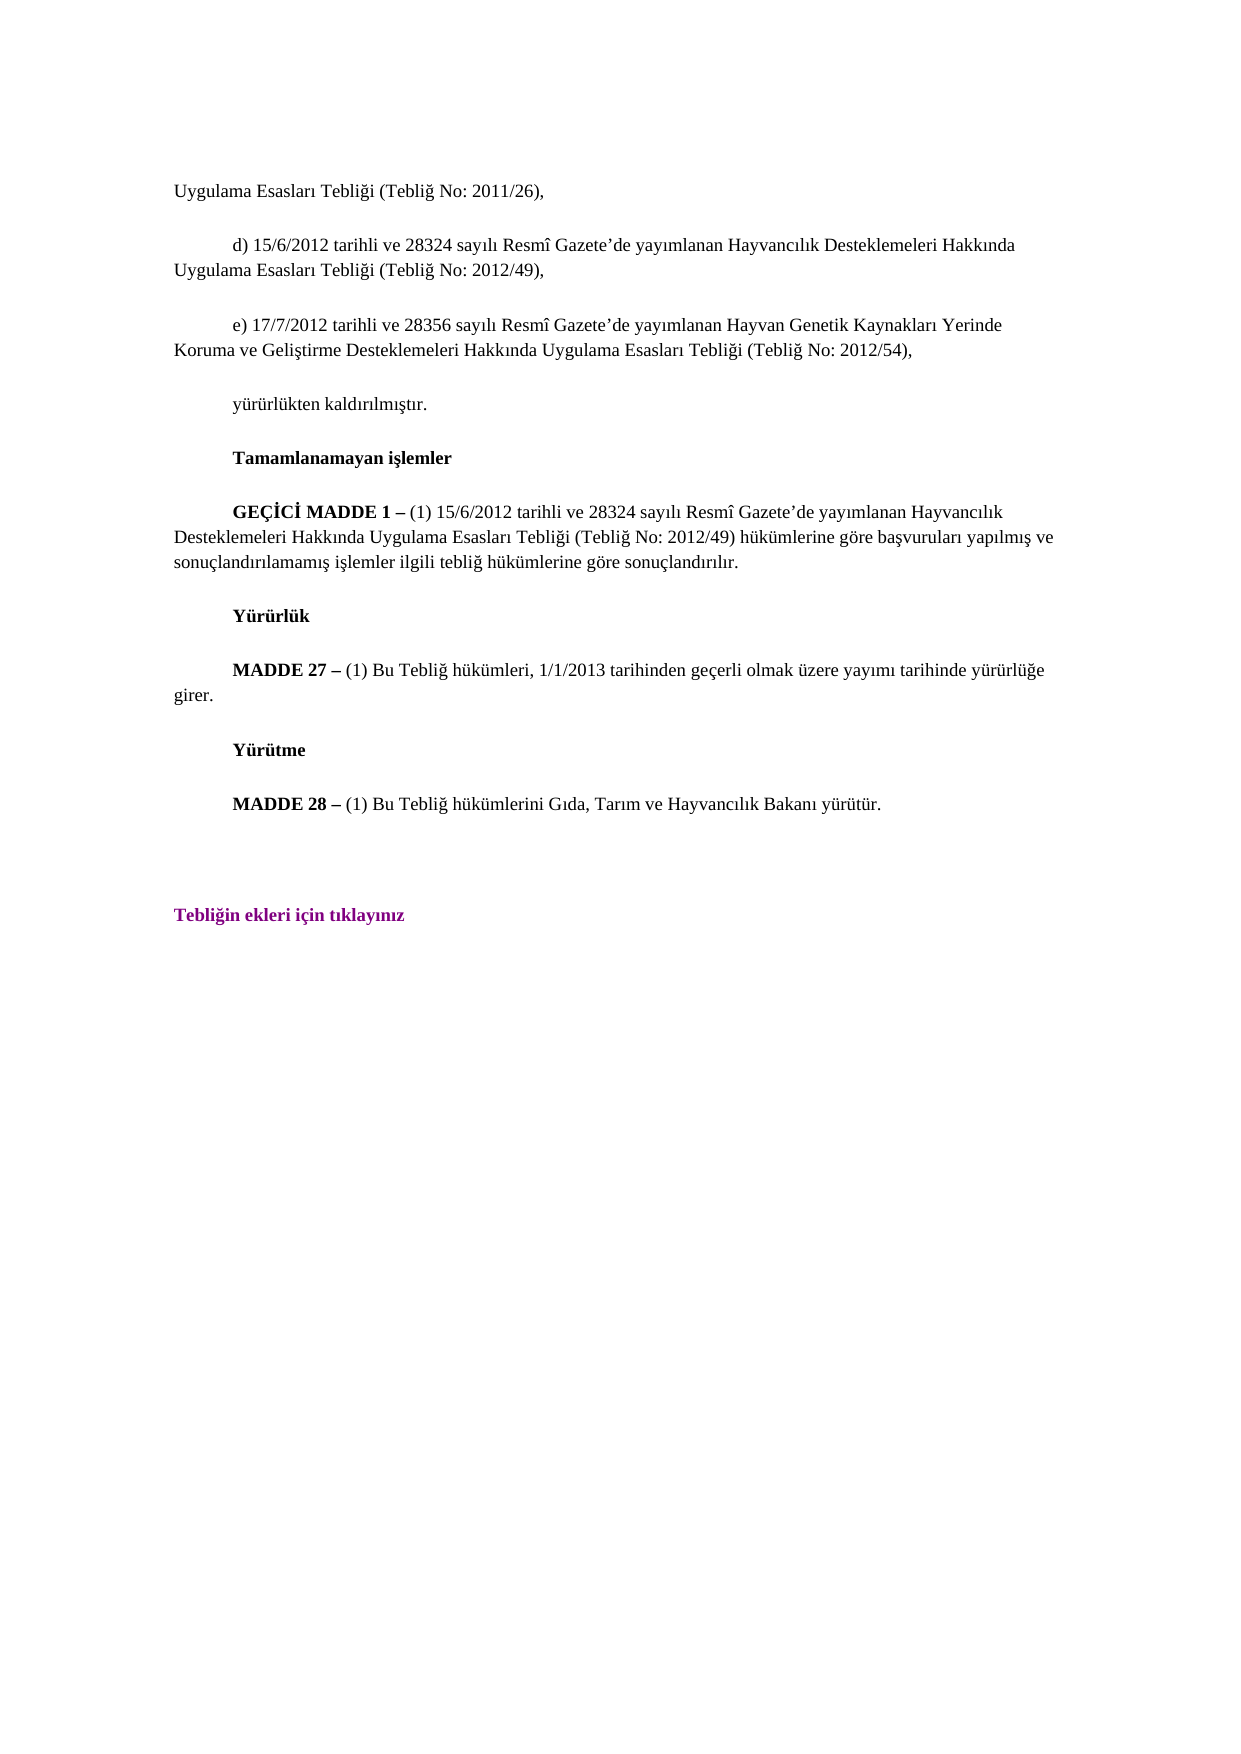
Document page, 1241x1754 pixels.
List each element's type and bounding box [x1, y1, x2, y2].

table_header [146, 148, 1094, 1012]
